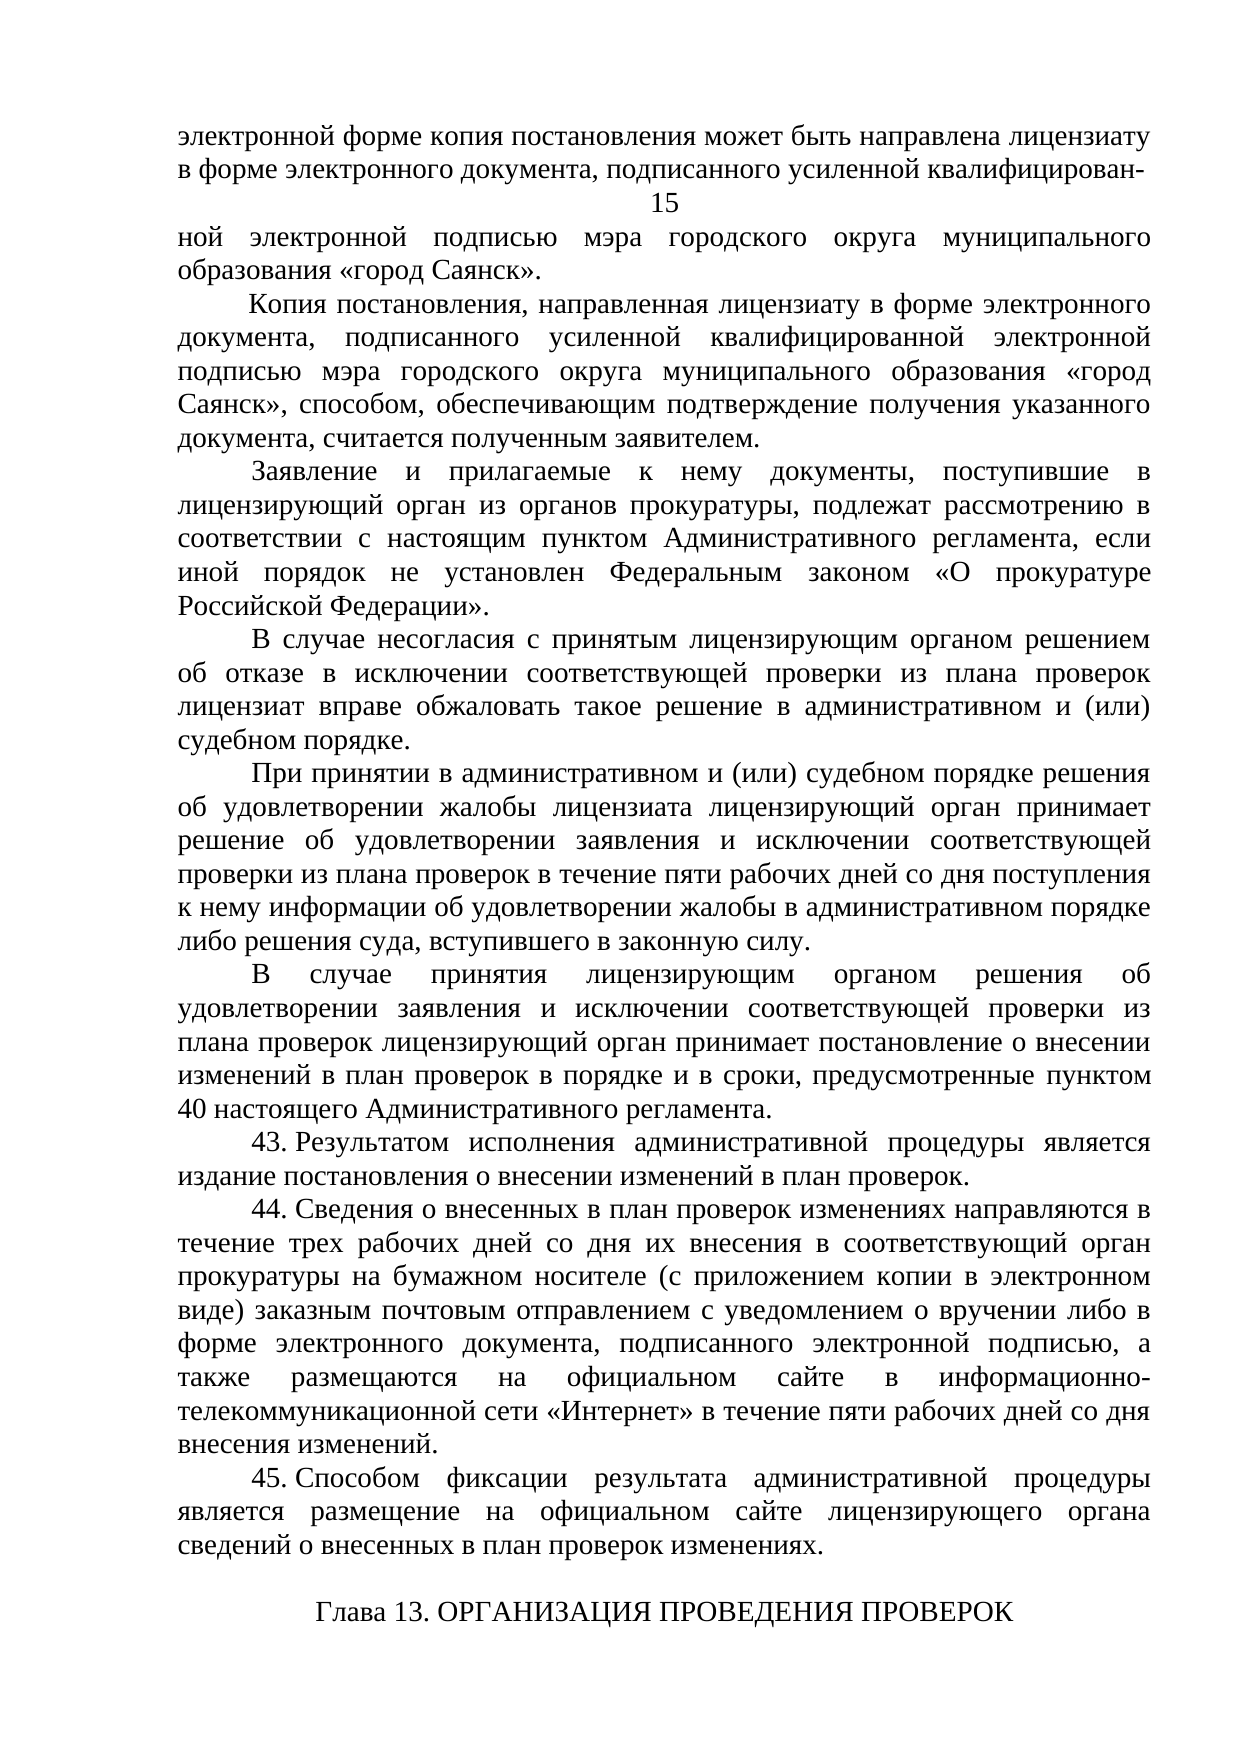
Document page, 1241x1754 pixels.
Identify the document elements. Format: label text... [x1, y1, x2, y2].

text В случае принятия лицензирующим органом решения об удовлетворении заявления и исключении соответствующей проверки из плана проверок лицензирующий орган принимает постановление о внесении изменений в план проверок в порядке и в сроки, предусмотренные пунктом 40 настоящего Административного регламента. [177, 957, 1152, 1124]
text Заявление и прилагаемые к нему документы, поступившие в лицензирующий орган из органов прокуратуры, подлежат рассмотрению в соответствии с настоящим пунктом Административного регламента, если иной порядок не установлен Федеральным законом «О прокуратуре Российской Федерации». [177, 453, 1152, 621]
text При принятии в административном и (или) судебном порядке решения об удовлетворении жалобы лицензиата лицензирующий орган принимает решение об удовлетворении заявления и исключении соответствующей проверки из плана проверок в течение пяти рабочих дней со дня поступления к нему информации об удовлетворении жалобы в административном порядке либо решения суда, вступившего в законную силу. [177, 755, 1152, 957]
text 44. Сведения о внесенных в план проверок изменениях направляются в течение трех рабочих дней со дня их внесения в соответствующий орган прокуратуры на бумажном носителе (с приложением копии в электронном виде) заказным почтовым отправлением с уведомлением о вручении либо в форме электронного документа, подписанного электронной подписью, а также размещаются на официальном сайте в информационно-телекоммуникационной сети «Интернет» в течение пяти рабочих дней со дня внесения изменений. [177, 1191, 1152, 1460]
text В случае несогласия с принятым лицензирующим органом решением об отказе в исключении соответствующей проверки из плана проверок лицензиат вправе обжаловать такое решение в административном и (или) судебном порядке. [177, 621, 1152, 755]
text 43. Результатом исполнения административной процедуры является издание постановления о внесении изменений в план проверок. [177, 1124, 1152, 1191]
text ной электронной подписью мэра городского округа муниципального образования «город Саянск». [177, 219, 1152, 286]
text Глава 13. ОРГАНИЗАЦИЯ ПРОВЕДЕНИЯ ПРОВЕРОК [177, 1594, 1152, 1627]
text 45. Способом фиксации результата административной процедуры является размещение на официальном сайте лицензирующего органа сведений о внесенных в план проверок изменениях. [177, 1460, 1152, 1560]
text Копия постановления, направленная лицензиату в форме электронного документа, подписанного усиленной квалифицированной электронной подписью мэра городского округа муниципального образования «город Саянск», способом, обеспечивающим подтверждение получения указанного документа, считается полученным заявителем. [177, 286, 1152, 453]
text 15 [177, 185, 1152, 219]
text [177, 118, 1152, 185]
